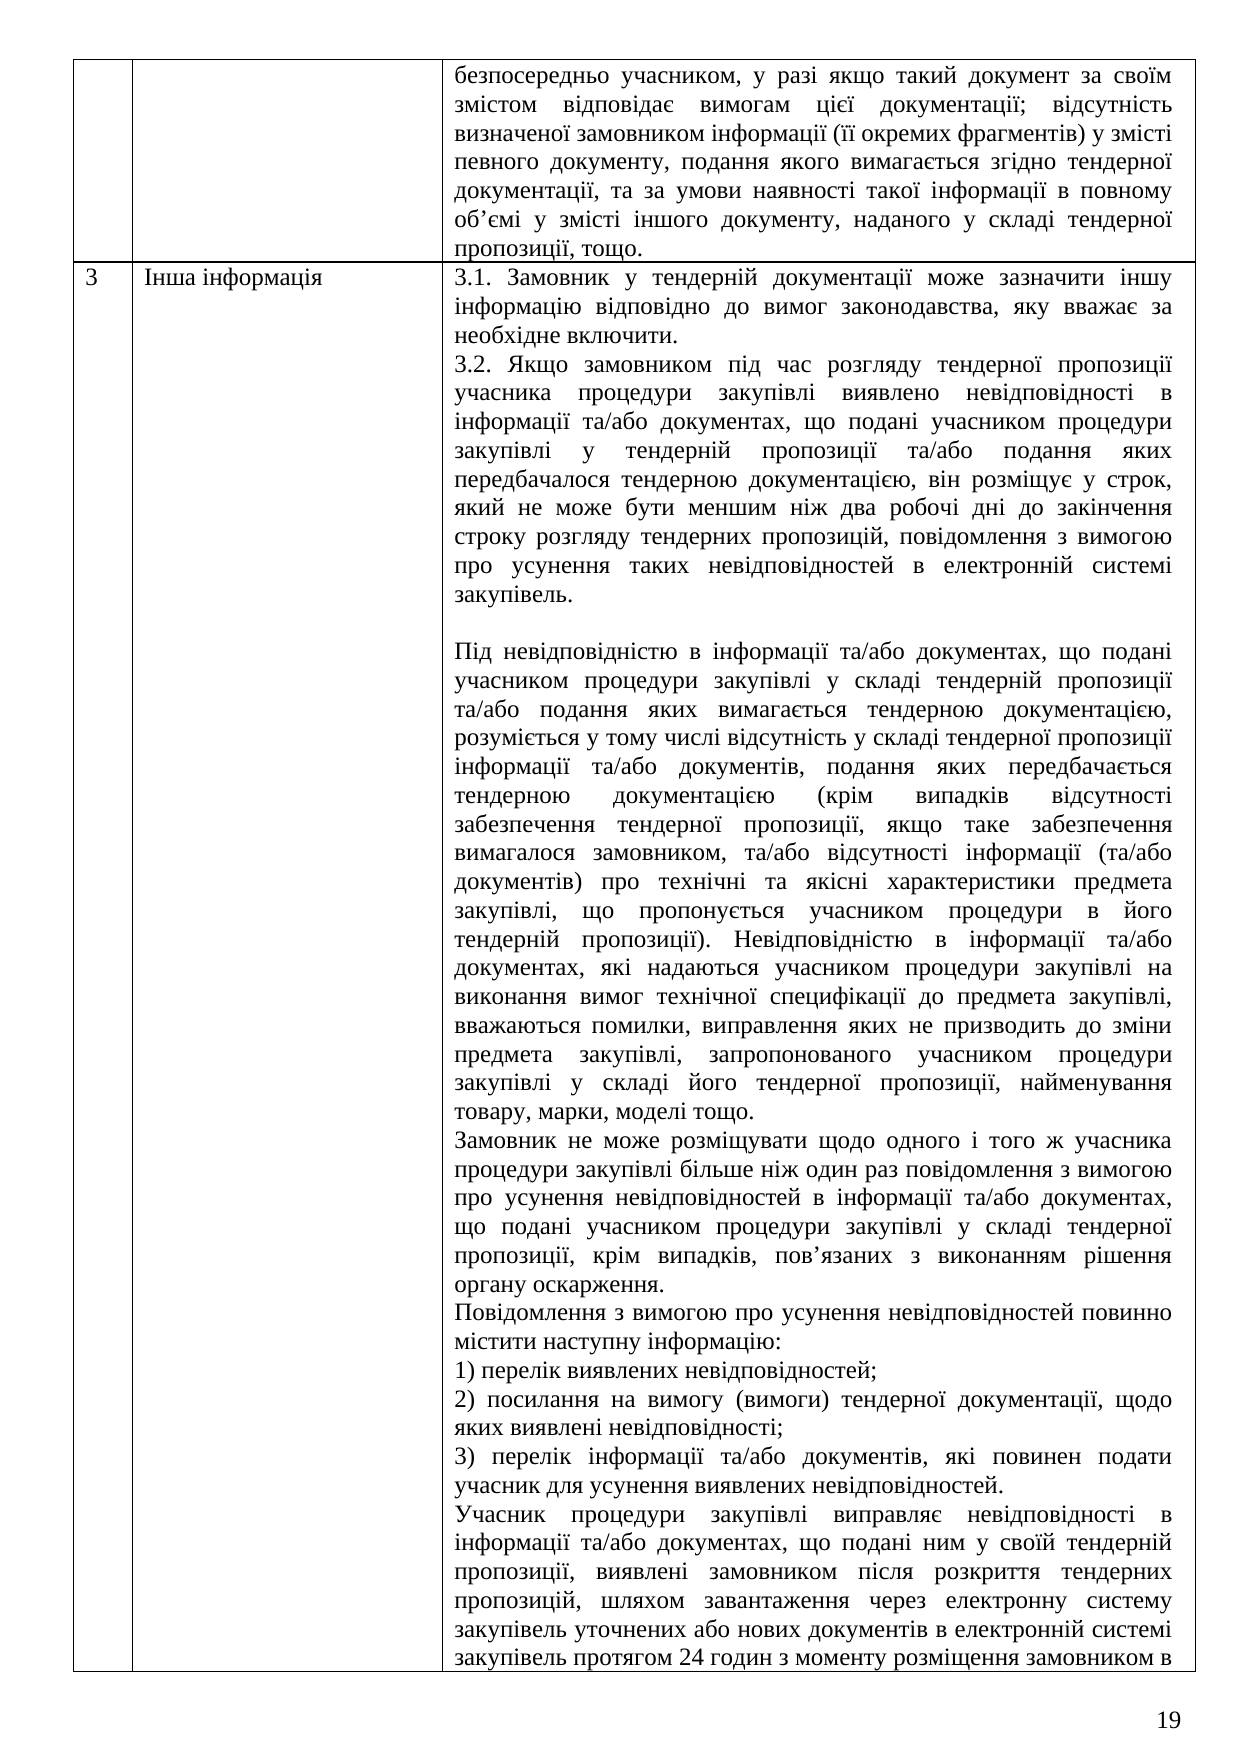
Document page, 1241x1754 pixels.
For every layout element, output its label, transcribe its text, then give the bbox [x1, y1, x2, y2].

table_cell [133, 60, 442, 261]
table_cell 2 [74, 60, 132, 261]
table_cell 3 [74, 263, 132, 1671]
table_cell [443, 60, 1195, 261]
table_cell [443, 263, 1195, 1671]
table_cell Інша інформація [133, 263, 442, 1671]
